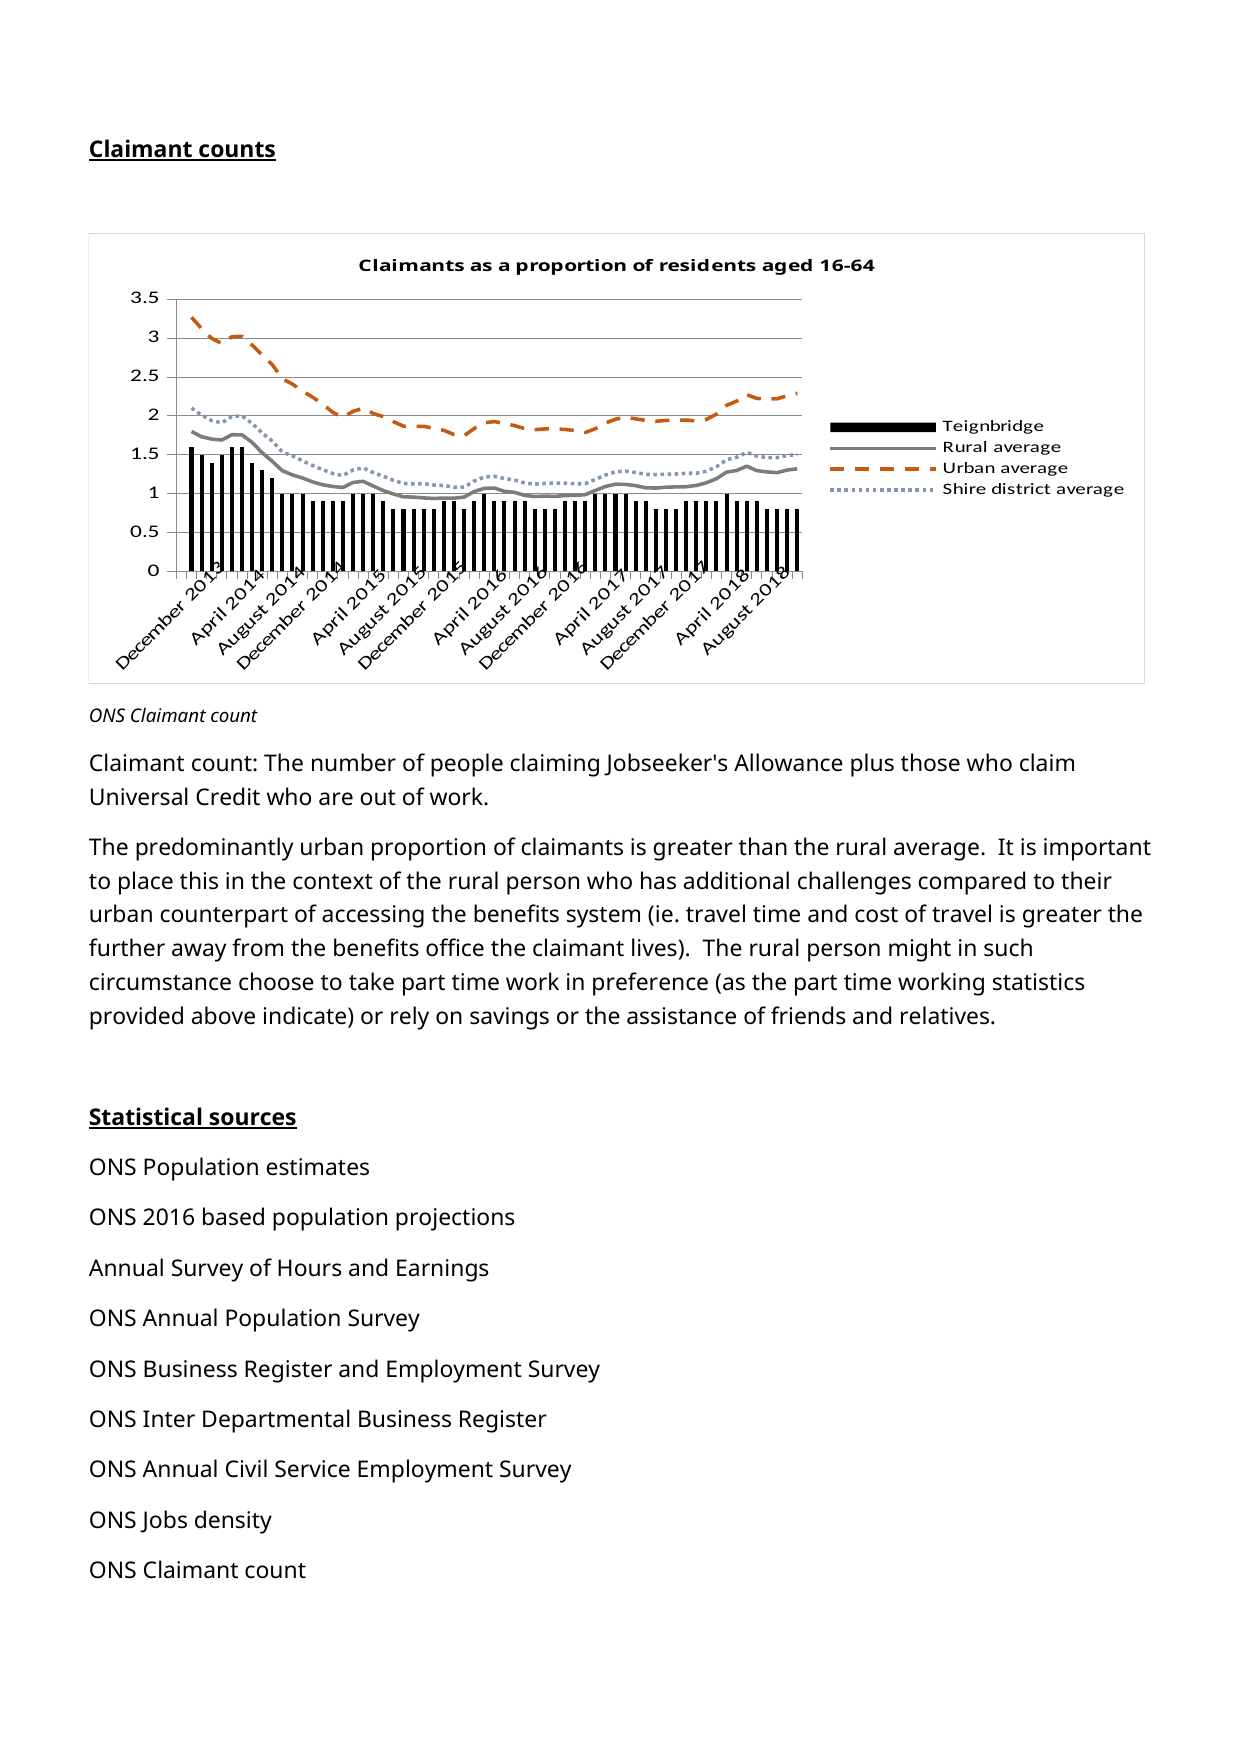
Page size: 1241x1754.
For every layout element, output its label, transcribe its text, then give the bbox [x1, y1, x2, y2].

text ONS Population estimates [89, 1151, 1152, 1182]
text The predominantly urban proportion of claimants is greater than the rural average. It is important to place this in the context of the rural person who has additional challenges compared to their urban counterpart of accessing the benefits system (ie. travel time and cost of travel is greater the further away from the benefits office the claimant lives). The rural person might in such circumstance choose to take part time work in preference (as the part time working statistics provided above indicate) or rely on savings or the assistance of friends and relatives. [89, 831, 1152, 1031]
text ONS 2016 based population projections [89, 1201, 1152, 1233]
text ONS Annual Civil Service Employment Survey [89, 1453, 1152, 1485]
text ONS Claimant count [89, 1554, 1152, 1586]
text Claimant counts [89, 133, 1152, 164]
text ONS Annual Population Survey [89, 1302, 1152, 1333]
text ONS Jobs density [89, 1504, 1152, 1535]
text ONS Claimant count [89, 703, 1152, 728]
text Claimant count: The number of people claiming Jobseeker's Allowance plus those who claim Universal Credit who are out of work. [89, 747, 1152, 812]
text ONS Business Register and Employment Survey [89, 1353, 1152, 1384]
text ONS Inter Departmental Business Register [89, 1403, 1152, 1434]
text Annual Survey of Hours and Earnings [89, 1252, 1152, 1283]
text Statistical sources [89, 1101, 1152, 1132]
